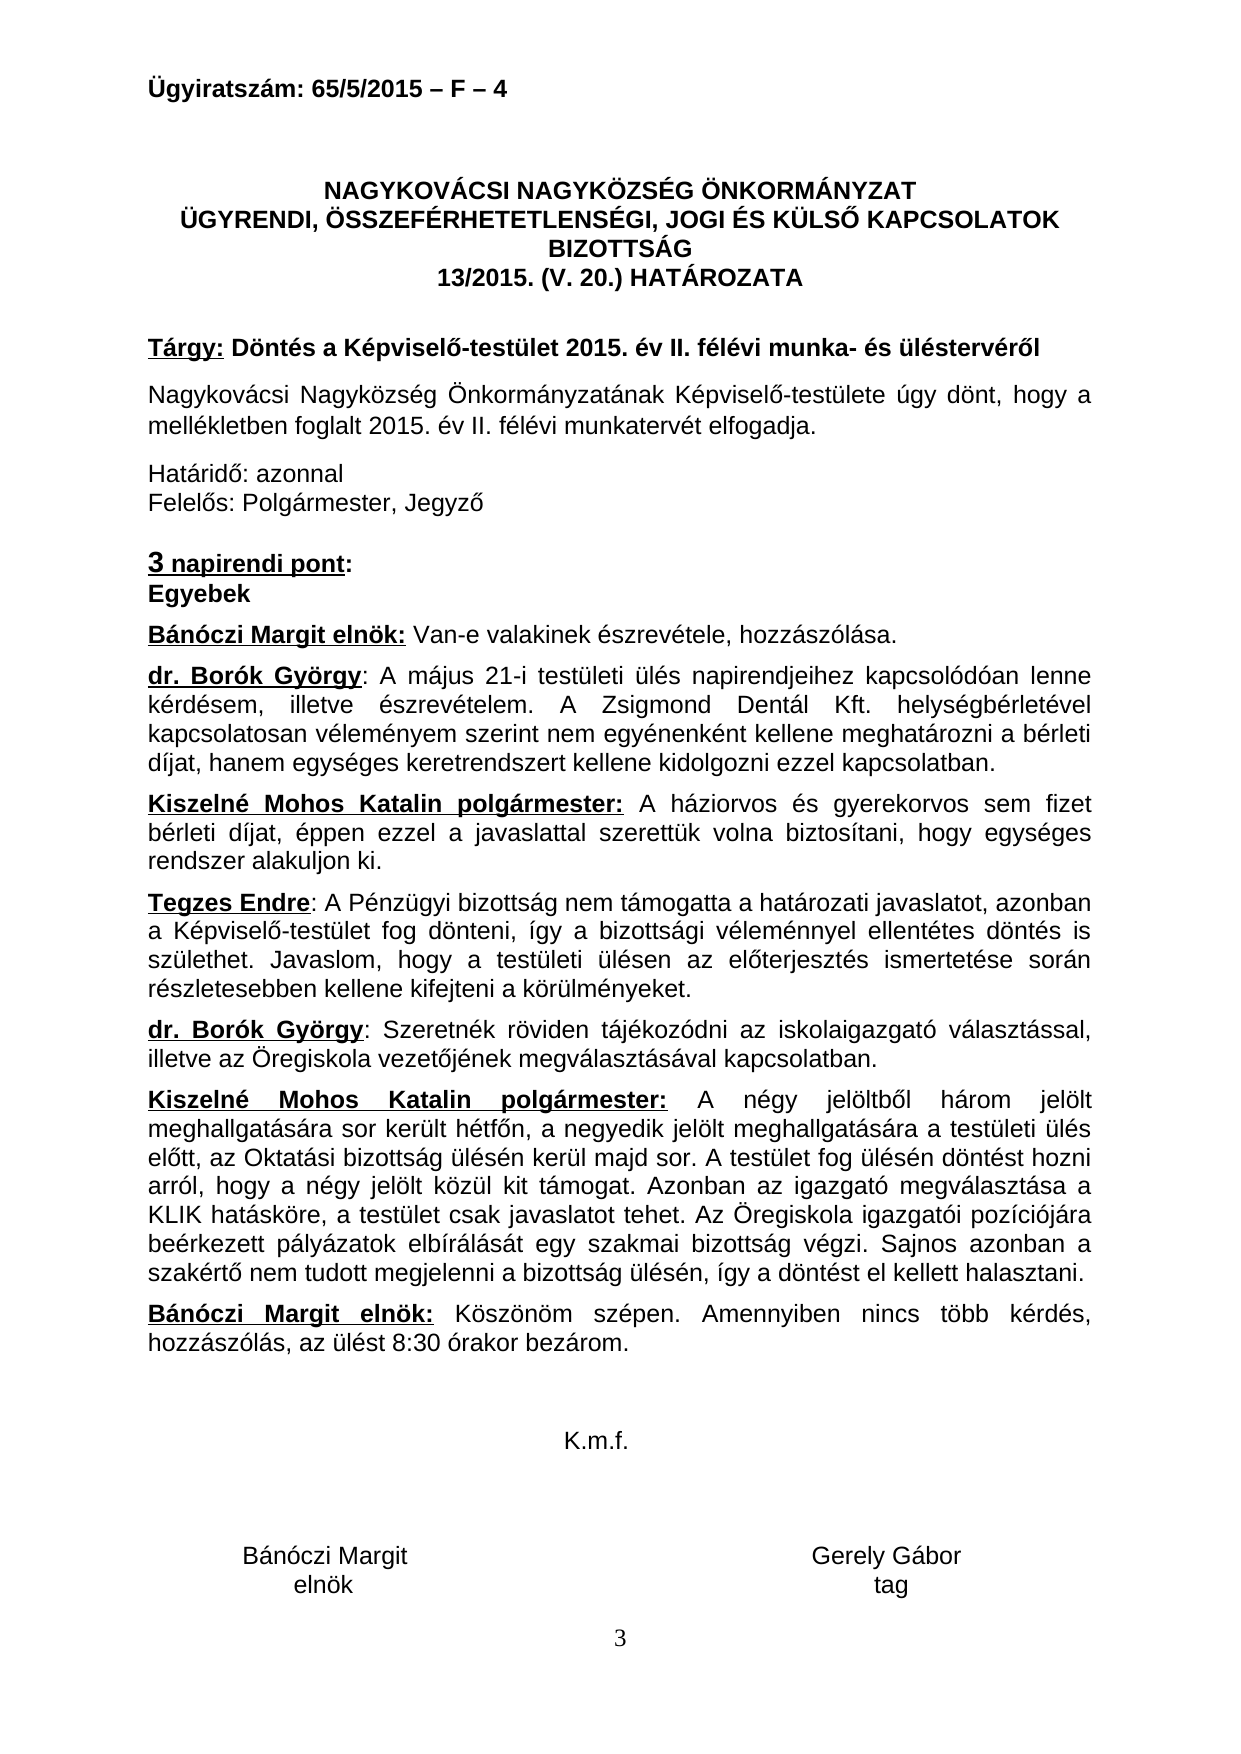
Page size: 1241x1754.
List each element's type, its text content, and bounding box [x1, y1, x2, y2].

text Bánóczi Margit elnök: Van-e valakinek észrevétele, hozzászólása. [148, 620, 1093, 649]
text Felelős: Polgármester, Jegyző [148, 488, 1093, 517]
text Kiszelné Mohos Katalin polgármester: A háziorvos és gyerekorvos sem fizet bérleti díjat, éppen ezzel a javaslattal szerettük volna biztosítani, hogy egységes rendszer alakuljon ki. [148, 789, 1093, 875]
text ÜGYRENDI, ÖSSZEFÉRHETETLENSÉGI, JOGI ÉS KÜLSŐ KAPCSOLATOK BIZOTTSÁG [148, 205, 1093, 263]
text Határidő: azonnal [148, 459, 1093, 488]
text Kiszelné Mohos Katalin polgármester: A négy jelöltből három jelölt meghallgatására sor került hétfőn, a negyedik jelölt meghallgatására a testületi ülés előtt, az Oktatási bizottság ülésén kerül majd sor. A testület fog ülésén döntést hozni arról, hogy a négy jelölt közül kit támogat. Azonban az igazgató megválasztása a KLIK hatásköre, a testület csak javaslatot tehet. Az Öregiskola igazgatói pozíciójára beérkezett pályázatok elbírálását egy szakmai bizottság végzi. Sajnos azonban a szakértő nem tudott megjelenni a bizottság ülésén, így a döntést el kellett halasztani. [148, 1085, 1093, 1286]
text Bánóczi Margit elnök: Köszönöm szépen. Amennyiben nincs több kérdés, hozzászólás, az ülést 8:30 órakor bezárom. [148, 1299, 1093, 1356]
text dr. Borók György: A május 21-i testületi ülés napirendjeihez kapcsolódóan lenne kérdésem, illetve észrevételem. A Zsigmond Dentál Kft. helységbérletével kapcsolatosan véleményem szerint nem egyénenként kellene meghatározni a bérleti díjat, hanem egységes keretrendszert kellene kidolgozni ezzel kapcsolatban. [148, 661, 1093, 776]
text 13/2015. (V. 20.) HATÁROZATA [148, 263, 1093, 291]
text NAGYKOVÁCSI NAGYKÖZSÉG ÖNKORMÁNYZAT [148, 176, 1093, 205]
text K.m.f. [148, 1426, 1093, 1455]
text Egyebek [148, 579, 1093, 608]
text Tárgy: Döntés a Képviselő-testület 2015. év II. félévi munka- és üléstervéről [148, 333, 1093, 361]
text Nagykovácsi Nagyközség Önkormányzatának Képviselő-testülete úgy dönt, hogy a mellékletben foglalt 2015. év II. félévi munkatervét elfogadja. [148, 380, 1093, 440]
text Tegzes Endre: A Pénzügyi bizottság nem támogatta a határozati javaslatot, azonban a Képviselő-testület fog dönteni, így a bizottsági véleménnyel ellentétes döntés is születhet. Javaslom, hogy a testületi ülésen az előterjesztés ismertetése során részletesebben kellene kifejteni a körülményeket. [148, 888, 1093, 1003]
text dr. Borók György: Szeretnék röviden tájékozódni az iskolaigazgató választással, illetve az Öregiskola vezetőjének megválasztásával kapcsolatban. [148, 1015, 1093, 1073]
text 3 napirendi pont: [148, 545, 1093, 579]
text Bánóczi Margit Gerely Gábor [221, 1541, 1093, 1570]
text elnök tag [148, 1570, 1093, 1599]
